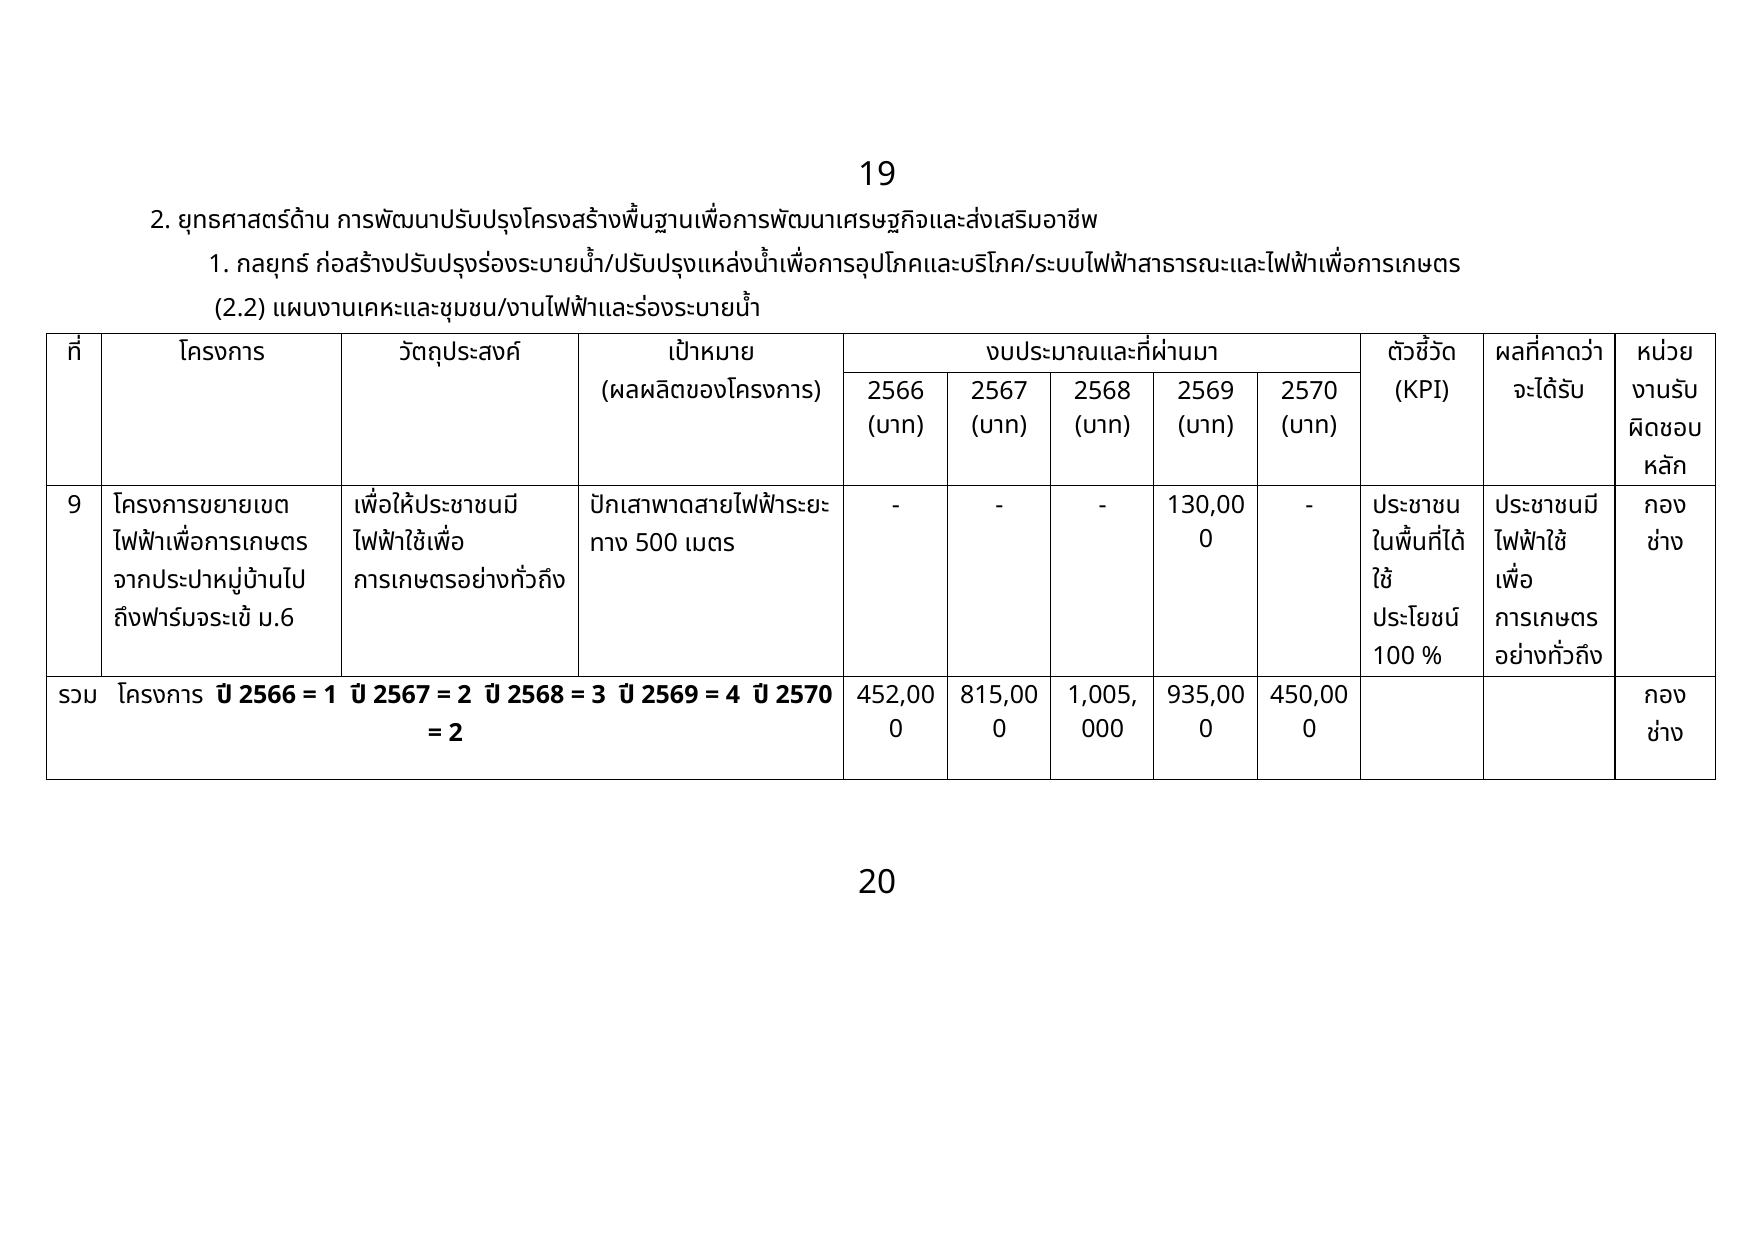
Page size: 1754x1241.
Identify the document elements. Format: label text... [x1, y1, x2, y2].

text 1. กลยุทธ์ ก่อสร้างปรับปรุงร่องระบายน้ำ/ปรับปรุงแหล่งน้ำเพื่อการอุปโภคและบริโภค/ระบบไฟฟ้าสาธารณะและไฟฟ้าเพื่อการเกษตร [150, 246, 1604, 284]
table_cell [1361, 677, 1483, 779]
table_header ผลที่คาดว่าจะได้รับ [1484, 334, 1614, 485]
table_cell - [1051, 486, 1153, 676]
text 20 [150, 858, 1604, 903]
table_header ตัวชี้วัด (KPI) [1361, 334, 1483, 485]
table_cell 815,000 [948, 677, 1050, 779]
table_cell รวม โครงการ ปี 2566 = 1 ปี 2567 = 2 ปี 2568 = 3 ปี 2569 = 4 ปี 2570 = 2 [47, 677, 843, 779]
table_cell - [844, 486, 947, 676]
table_cell กองช่าง [1616, 677, 1715, 779]
table_cell - [948, 486, 1050, 676]
table_header วัตถุประสงค์ [342, 334, 578, 485]
table_cell 450,000 [1258, 677, 1360, 779]
table_cell - [1258, 486, 1360, 676]
table_header โครงการ [102, 334, 341, 485]
table_cell เพื่อให้ประชาชนมีไฟฟ้าใช้เพื่อการเกษตรอย่างทั่วถึง [342, 486, 578, 676]
table_cell 935,000 [1154, 677, 1257, 779]
text 2. ยุทธศาสตร์ด้าน การพัฒนาปรับปรุงโครงสร้างพื้นฐานเพื่อการพัฒนาเศรษฐกิจและส่งเสริมอาชีพ [150, 202, 1604, 240]
table_cell 1,005,000 [1051, 677, 1153, 779]
table_cell ปักเสาพาดสายไฟฟ้าระยะทาง 500 เมตร [579, 486, 843, 676]
table_header ที่ [47, 334, 101, 485]
table_cell 2568 (บาท) [1051, 373, 1153, 485]
table_cell 452,000 [844, 677, 947, 779]
table_header เป้าหมาย (ผลผลิตของโครงการ) [579, 334, 843, 485]
table_cell 130,000 [1154, 486, 1257, 676]
table_cell ประชาชนมีไฟฟ้าใช้เพื่อการเกษตรอย่างทั่วถึง [1484, 486, 1614, 676]
table_cell กองช่าง [1616, 486, 1715, 676]
table_cell ประชาชนในพื้นที่ได้ใช้ประโยชน์ 100 % [1361, 486, 1483, 676]
table_header หน่วยงานรับผิดชอบหลัก [1616, 334, 1715, 485]
text 19 [150, 150, 1604, 195]
table_header งบประมาณและที่ผ่านมา [844, 334, 1360, 372]
table_cell 2566 (บาท) [844, 373, 947, 485]
table_cell 2569 (บาท) [1154, 373, 1257, 485]
table_cell 9 [47, 486, 101, 676]
table_cell โครงการขยายเขตไฟฟ้าเพื่อการเกษตรจากประปาหมู่บ้านไปถึงฟาร์มจระเข้ ม.6 [102, 486, 341, 676]
text (2.2) แผนงานเคหะและชุมชน/งานไฟฟ้าและร่องระบายน้ำ [150, 289, 1604, 327]
table_cell 2570 (บาท) [1258, 373, 1360, 485]
table_cell 2567 (บาท) [948, 373, 1050, 485]
table_cell [1484, 677, 1614, 779]
